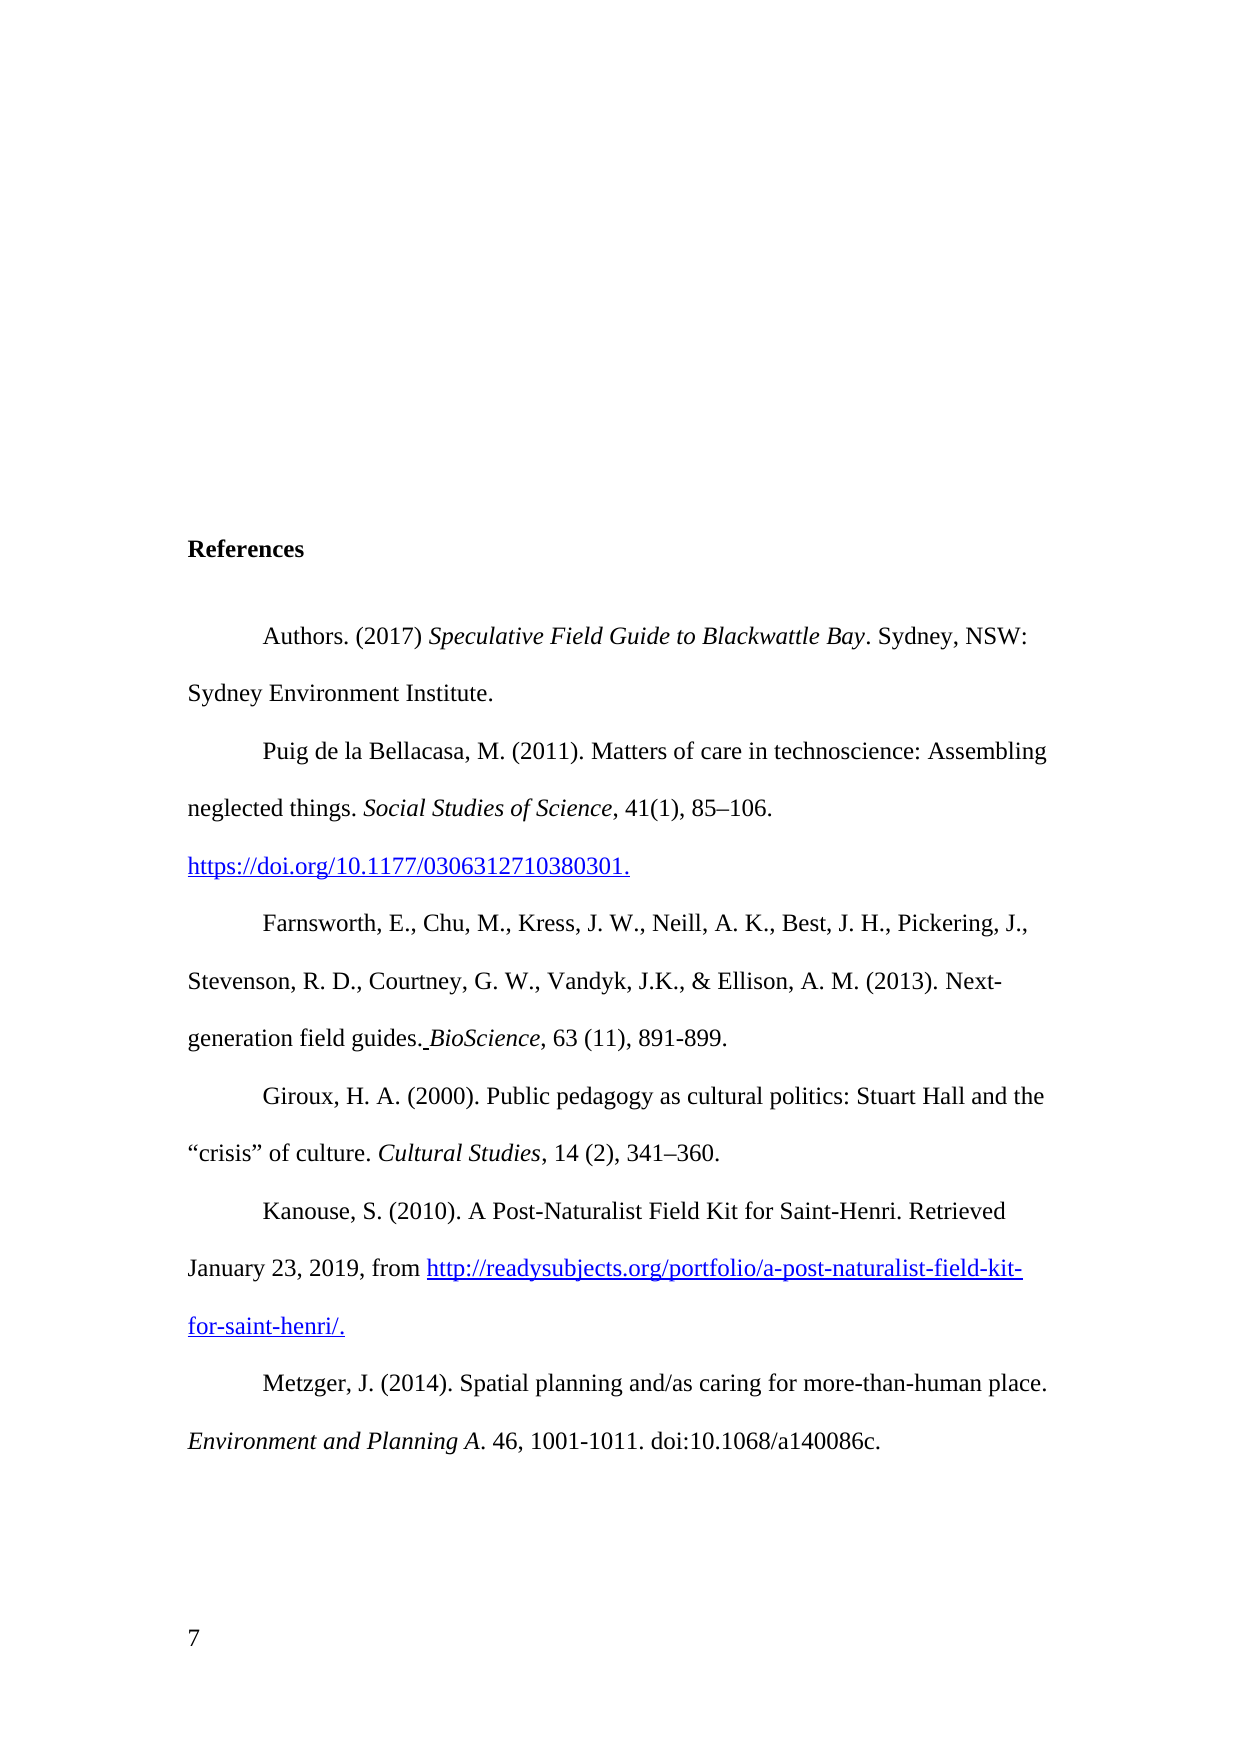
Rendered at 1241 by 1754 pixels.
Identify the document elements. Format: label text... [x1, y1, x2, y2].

text Puig de la Bellacasa, M. (2011). Matters of care in technoscience: Assembling neglected things. Social Studies of Science, 41(1), 85–106. https://doi.org/10.1177/0306312710380301. [187, 736, 1053, 879]
text Farnsworth, E., Chu, M., Kress, J. W., Neill, A. K., Best, J. H., Pickering, J., Stevenson, R. D., Courtney, G. W., Vandyk, J.K., & Ellison, A. M. (2013). Next-generation field guides. BioScience, 63 (11), 891-899. [187, 908, 1053, 1052]
text Authors. (2017) Speculative Field Guide to Blackwattle Bay. Sydney, NSW: Sydney Environment Institute. [187, 621, 1053, 707]
text References [187, 534, 1053, 563]
text Kanouse, S. (2010). A Post-Naturalist Field Kit for Saint-Henri. Retrieved January 23, 2019, from http://readysubjects.org/portfolio/a-post-naturalist-field-kit-for-saint-henri/. [187, 1196, 1053, 1339]
text Giroux, H. A. (2000). Public pedagogy as cultural politics: Stuart Hall and the “crisis” of culture. Cultural Studies, 14 (2), 341–360. [187, 1081, 1053, 1167]
text Metzger, J. (2014). Spatial planning and/as caring for more-than-human place. Environment and Planning A. 46, 1001-1011. doi:10.1068/a140086c. [187, 1368, 1053, 1454]
